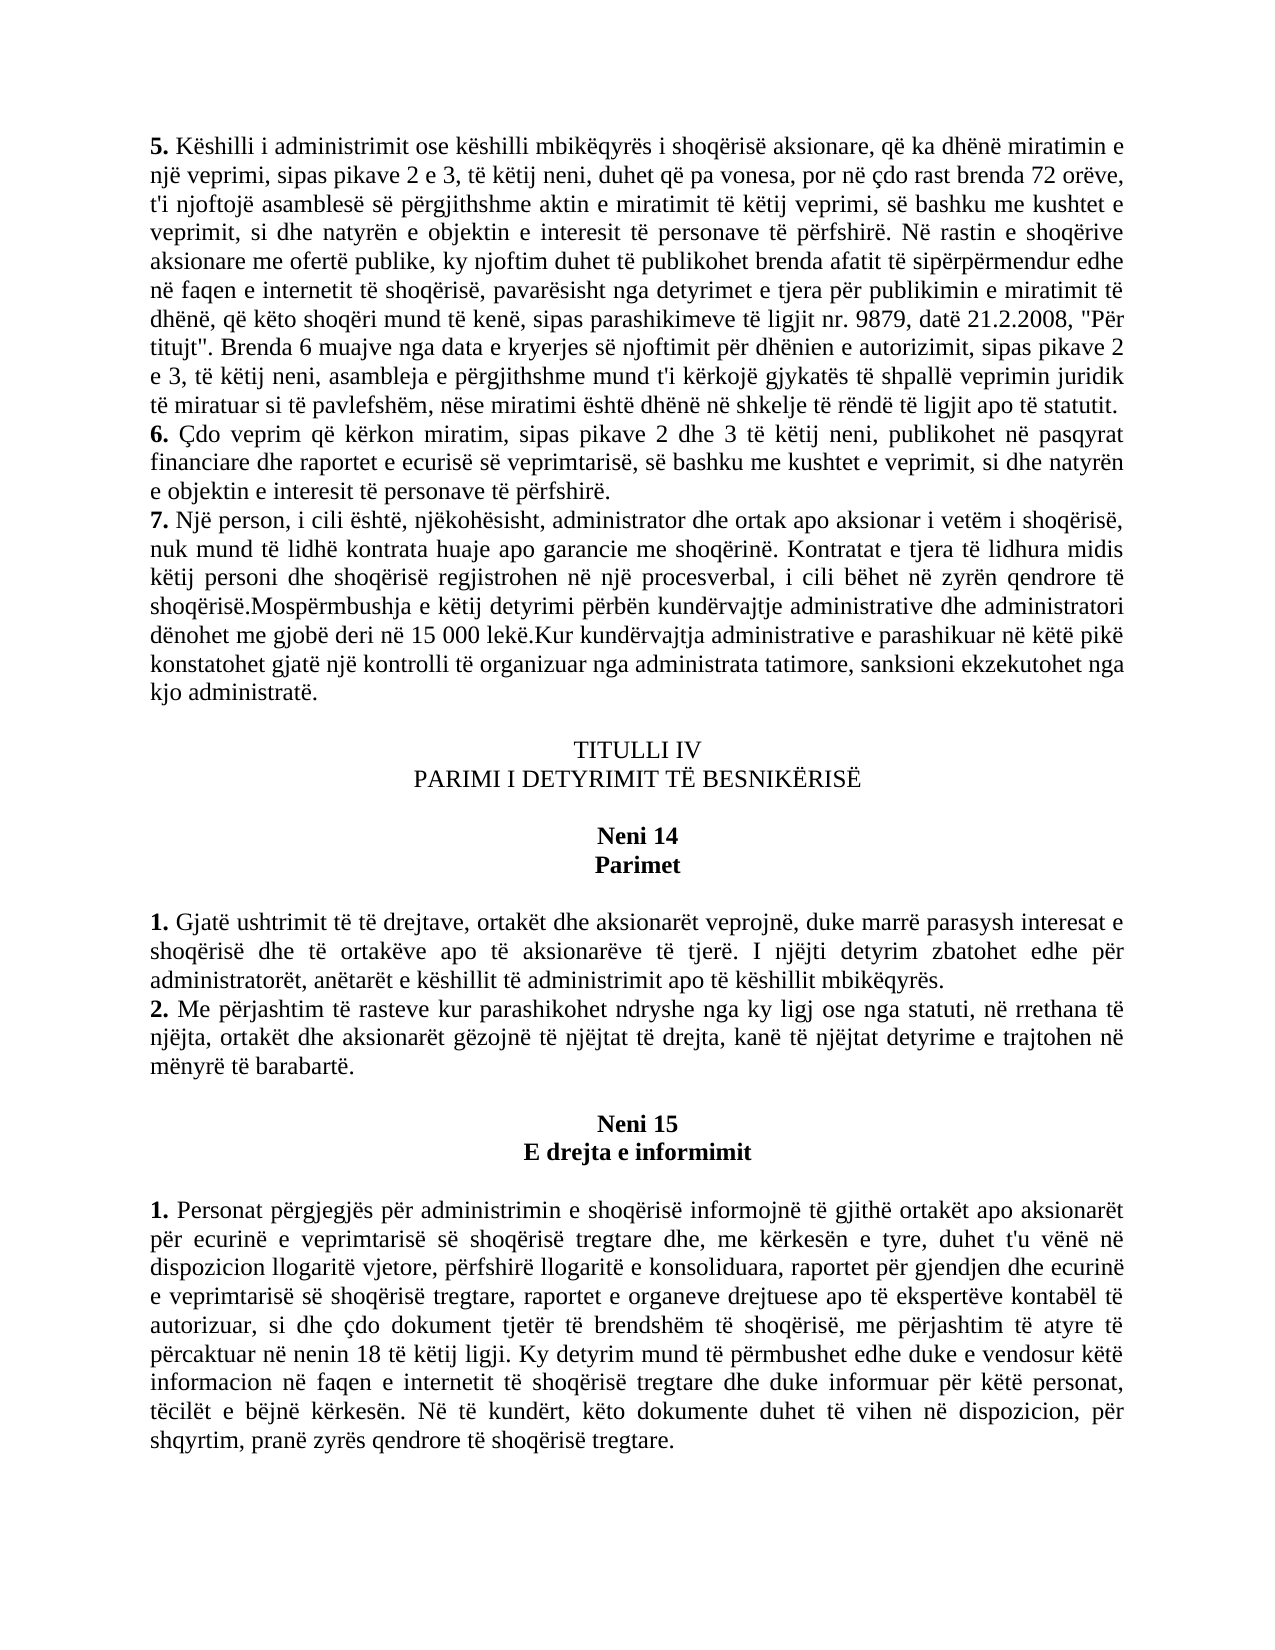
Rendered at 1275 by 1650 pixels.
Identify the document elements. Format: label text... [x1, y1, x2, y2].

text 7. Një person, i cili është, njëkohësisht, administrator dhe ortak apo aksionar i vetëm i shoqërisë, nuk mund të lidhë kontrata huaje apo garancie me shoqërinë. Kontratat e tjera të lidhura midis këtij personi dhe shoqërisë regjistrohen në një procesverbal, i cili bëhet në zyrën qendrore të shoqërisë.Mospërmbushja e këtij detyrimi përbën kundërvajtje administrative dhe administratori dënohet me gjobë deri në 15 000 lekë.Kur kundërvajtja administrative e parashikuar në këtë pikë konstatohet gjatë një kontrolli të organizuar nga administrata tatimore, sanksioni ekzekutohet nga kjo administratë. [150, 505, 1125, 706]
text 1. Personat përgjegjës për administrimin e shoqërisë informojnë të gjithë ortakët apo aksionarët për ecurinë e veprimtarisë së shoqërisë tregtare dhe, me kërkesën e tyre, duhet t'u vënë në dispozicion llogaritë vjetore, përfshirë llogaritë e konsoliduara, raportet për gjendjen dhe ecurinë e veprimtarisë së shoqërisë tregtare, raportet e organeve drejtuese apo të ekspertëve kontabël të autorizuar, si dhe çdo dokument tjetër të brendshëm të shoqërisë, me përjashtim të atyre të përcaktuar në nenin 18 të këtij ligji. Ky detyrim mund të përmbushet edhe duke e vendosur këtë informacion në faqen e internetit të shoqërisë tregtare dhe duke informuar për këtë personat, tëcilët e bëjnë kërkesën. Në të kundërt, këto dokumente duhet të vihen në dispozicion, për shqyrtim, pranë zyrës qendrore të shoqërisë tregtare. [150, 1195, 1125, 1454]
text 1. Gjatë ushtrimit të të drejtave, ortakët dhe aksionarët veprojnë, duke marrë parasysh interesat e shoqërisë dhe të ortakëve apo të aksionarëve të tjerë. I njëjti detyrim zbatohet edhe për administratorët, anëtarët e këshillit të administrimit apo të këshillit mbikëqyrës. [150, 907, 1125, 994]
text Parimet [150, 850, 1125, 879]
text 2. Me përjashtim të rasteve kur parashikohet ndryshe nga ky ligj ose nga statuti, në rrethana të njëjta, ortakët dhe aksionarët gëzojnë të njëjtat të drejta, kanë të njëjtat detyrime e trajtohen në mënyrë të barabartë. [150, 994, 1125, 1080]
text 5. Këshilli i administrimit ose këshilli mbikëqyrës i shoqërisë aksionare, që ka dhënë miratimin e një veprimi, sipas pikave 2 e 3, të këtij neni, duhet që pa vonesa, por në çdo rast brenda 72 orëve, t'i njoftojë asamblesë së përgjithshme aktin e miratimit të këtij veprimi, së bashku me kushtet e veprimit, si dhe natyrën e objektin e interesit të personave të përfshirë. Në rastin e shoqërive aksionare me ofertë publike, ky njoftim duhet të publikohet brenda afatit të sipërpërmendur edhe në faqen e internetit të shoqërisë, pavarësisht nga detyrimet e tjera për publikimin e miratimit të dhënë, që këto shoqëri mund të kenë, sipas parashikimeve të ligjit nr. 9879, datë 21.2.2008, "Për titujt". Brenda 6 muajve nga data e kryerjes së njoftimit për dhënien e autorizimit, sipas pikave 2 e 3, të këtij neni, asambleja e përgjithshme mund t'i kërkojë gjykatës të shpallë veprimin juridik të miratuar si të pavlefshëm, nëse miratimi është dhënë në shkelje të rëndë të ligjit apo të statutit. [150, 131, 1125, 419]
text Neni 14 [150, 821, 1125, 850]
text 6. Çdo veprim që kërkon miratim, sipas pikave 2 dhe 3 të këtij neni, publikohet në pasqyrat financiare dhe raportet e ecurisë së veprimtarisë, së bashku me kushtet e veprimit, si dhe natyrën e objektin e interesit të personave të përfshirë. [150, 419, 1125, 505]
text TITULLI IV [150, 735, 1125, 764]
text E drejta e informimit [150, 1137, 1125, 1166]
text Neni 15 [150, 1109, 1125, 1137]
text PARIMI I DETYRIMIT TË BESNIKËRISË [150, 764, 1125, 792]
